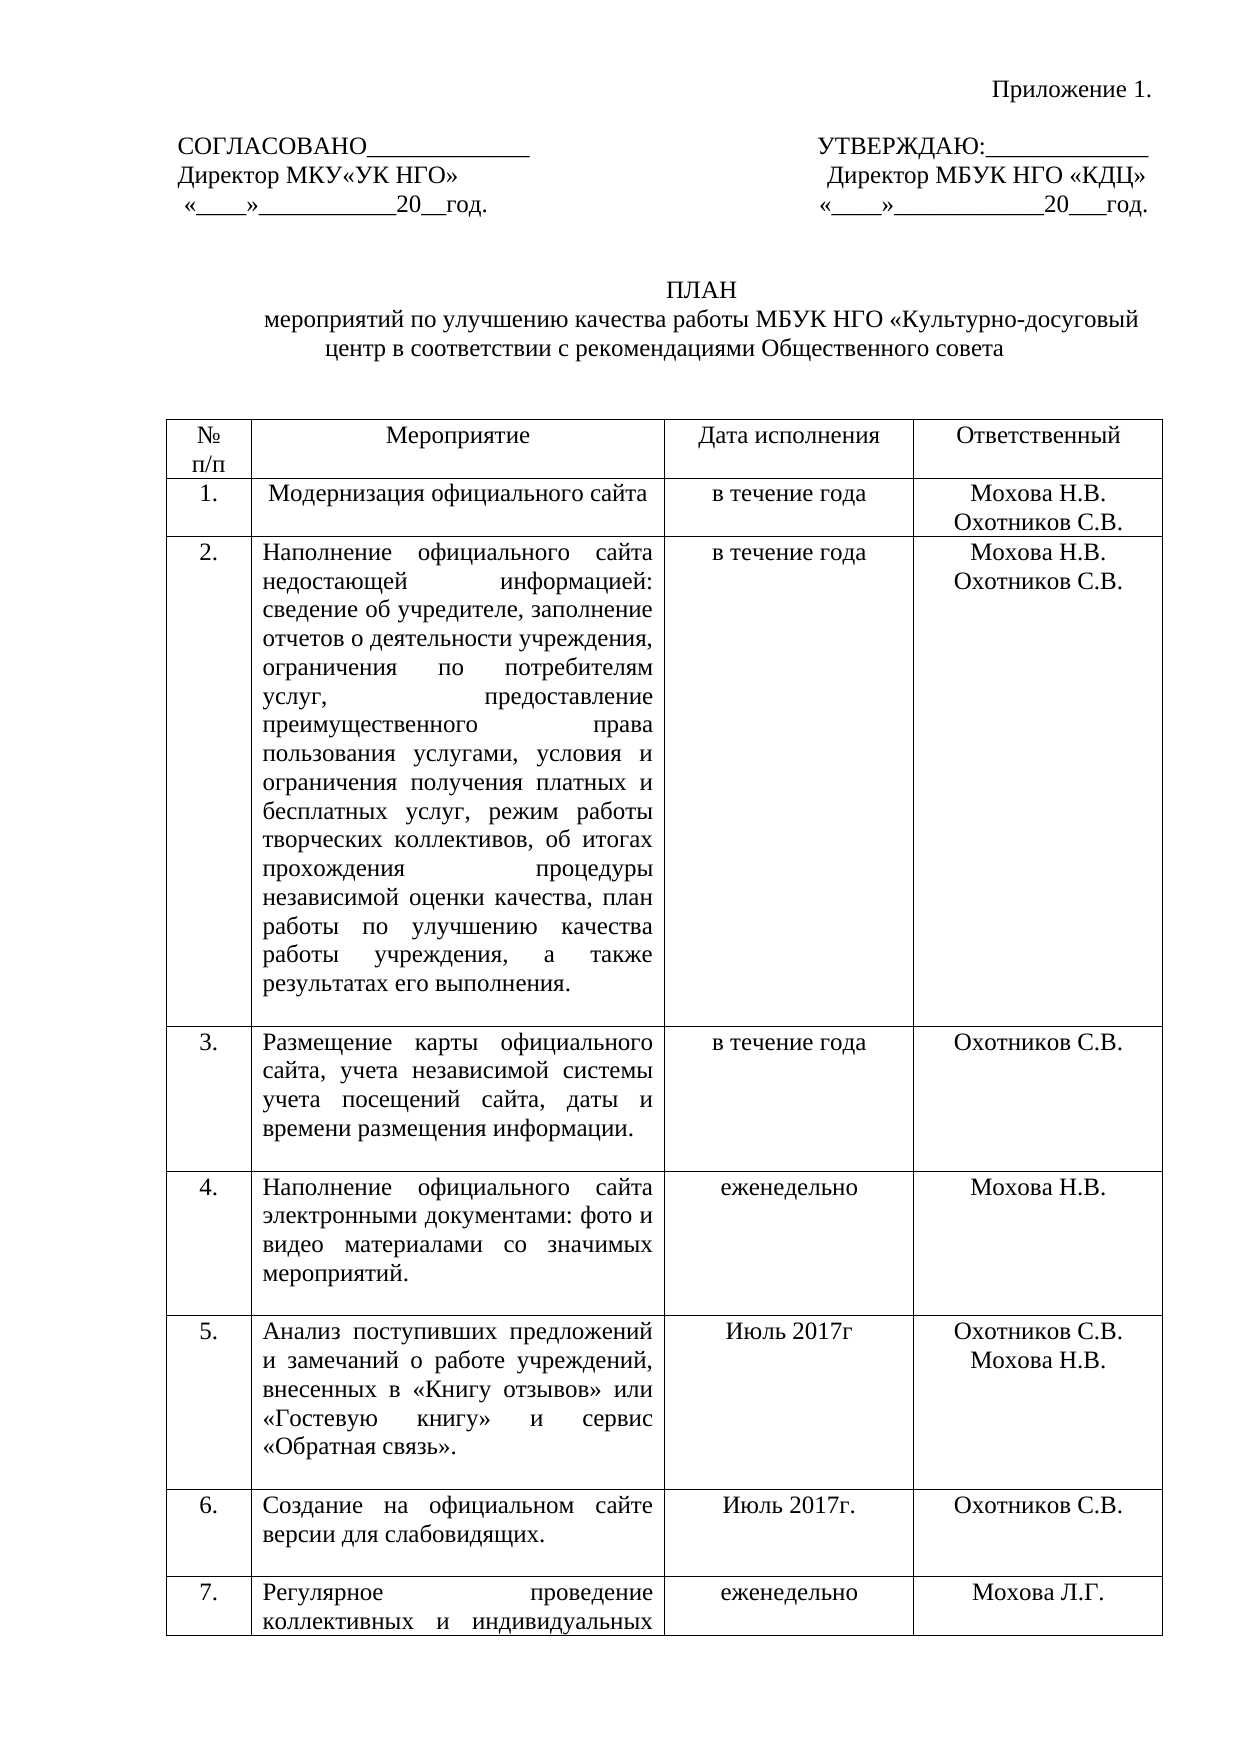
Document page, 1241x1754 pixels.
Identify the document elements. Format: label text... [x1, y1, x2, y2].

table_cell Июль 2017г [665, 1316, 913, 1489]
text Директор МКУ«УК НГО» Директор МБУК НГО «КДЦ» [177, 160, 1152, 189]
table_cell в течение года [665, 537, 913, 1026]
table_cell Наполнение официального сайта недостающей информацией: сведение об учредителе, заполнение отчетов о деятельности учреждения, ограничения по потребителям услуг, предоставление преимущественного права пользования услугами, условия и ограничения получения платных и бесплатных услуг, режим работы творческих коллективов, об итогах прохождения процедуры независимой оценки качества, план работы по улучшению качества работы учреждения, а также результатах его выполнения. [252, 537, 664, 1026]
table_cell Размещение карты официального сайта, учета независимой системы учета посещений сайта, даты и времени размещения информации. [252, 1027, 664, 1171]
table_cell 2. [167, 537, 251, 1026]
table_cell Модернизация официального сайта [252, 479, 664, 536]
table_cell Мохова Н.В. Охотников С.В. [914, 479, 1162, 536]
table_cell Июль 2017г. [665, 1490, 913, 1576]
table_cell Охотников С.В. [914, 1027, 1162, 1171]
table_cell Охотников С.В. [914, 1490, 1162, 1576]
table_header № п/п [167, 420, 251, 477]
table_cell Создание на официальном сайте версии для слабовидящих. [252, 1490, 664, 1576]
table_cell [252, 1577, 664, 1635]
table_cell Мохова Н.В. Охотников С.В. [914, 537, 1162, 1026]
table_cell 3. [167, 1027, 251, 1171]
table_header Ответственный [914, 420, 1162, 477]
table_cell Анализ поступивших предложений и замечаний о работе учреждений, внесенных в «Книгу отзывов» или «Гостевую книгу» и сервис «Обратная связь». [252, 1316, 664, 1489]
table_cell в течение года [665, 479, 913, 536]
text СОГЛАСОВАНО_____________ УТВЕРЖДАЮ:_____________ [177, 131, 1152, 160]
table_header Мероприятие [252, 420, 664, 477]
table_cell еженедельно [665, 1577, 913, 1635]
table_cell 4. [167, 1172, 251, 1315]
table_cell Охотников С.В. Мохова Н.В. [914, 1316, 1162, 1489]
text «____»___________20__год. «____»____________20___год. [177, 189, 1152, 218]
table_cell 6. [167, 1490, 251, 1576]
text Приложение 1. [177, 74, 1152, 103]
table_header Дата исполнения [665, 420, 913, 477]
table_cell Наполнение официального сайта электронными документами: фото и видео материалами со значимых мероприятий. [252, 1172, 664, 1315]
table_cell Мохова Л.Г. [914, 1577, 1162, 1635]
table_cell 1. [167, 479, 251, 536]
table_cell 7. [167, 1577, 251, 1635]
text ПЛАН [177, 275, 1152, 304]
text мероприятий по улучшению качества работы МБУК НГО «Культурно-досуговый центр в соответствии с рекомендациями Общественного совета [177, 304, 1152, 361]
table_cell в течение года [665, 1027, 913, 1171]
table_cell 5. [167, 1316, 251, 1489]
table_cell Мохова Н.В. [914, 1172, 1162, 1315]
table_cell еженедельно [665, 1172, 913, 1315]
